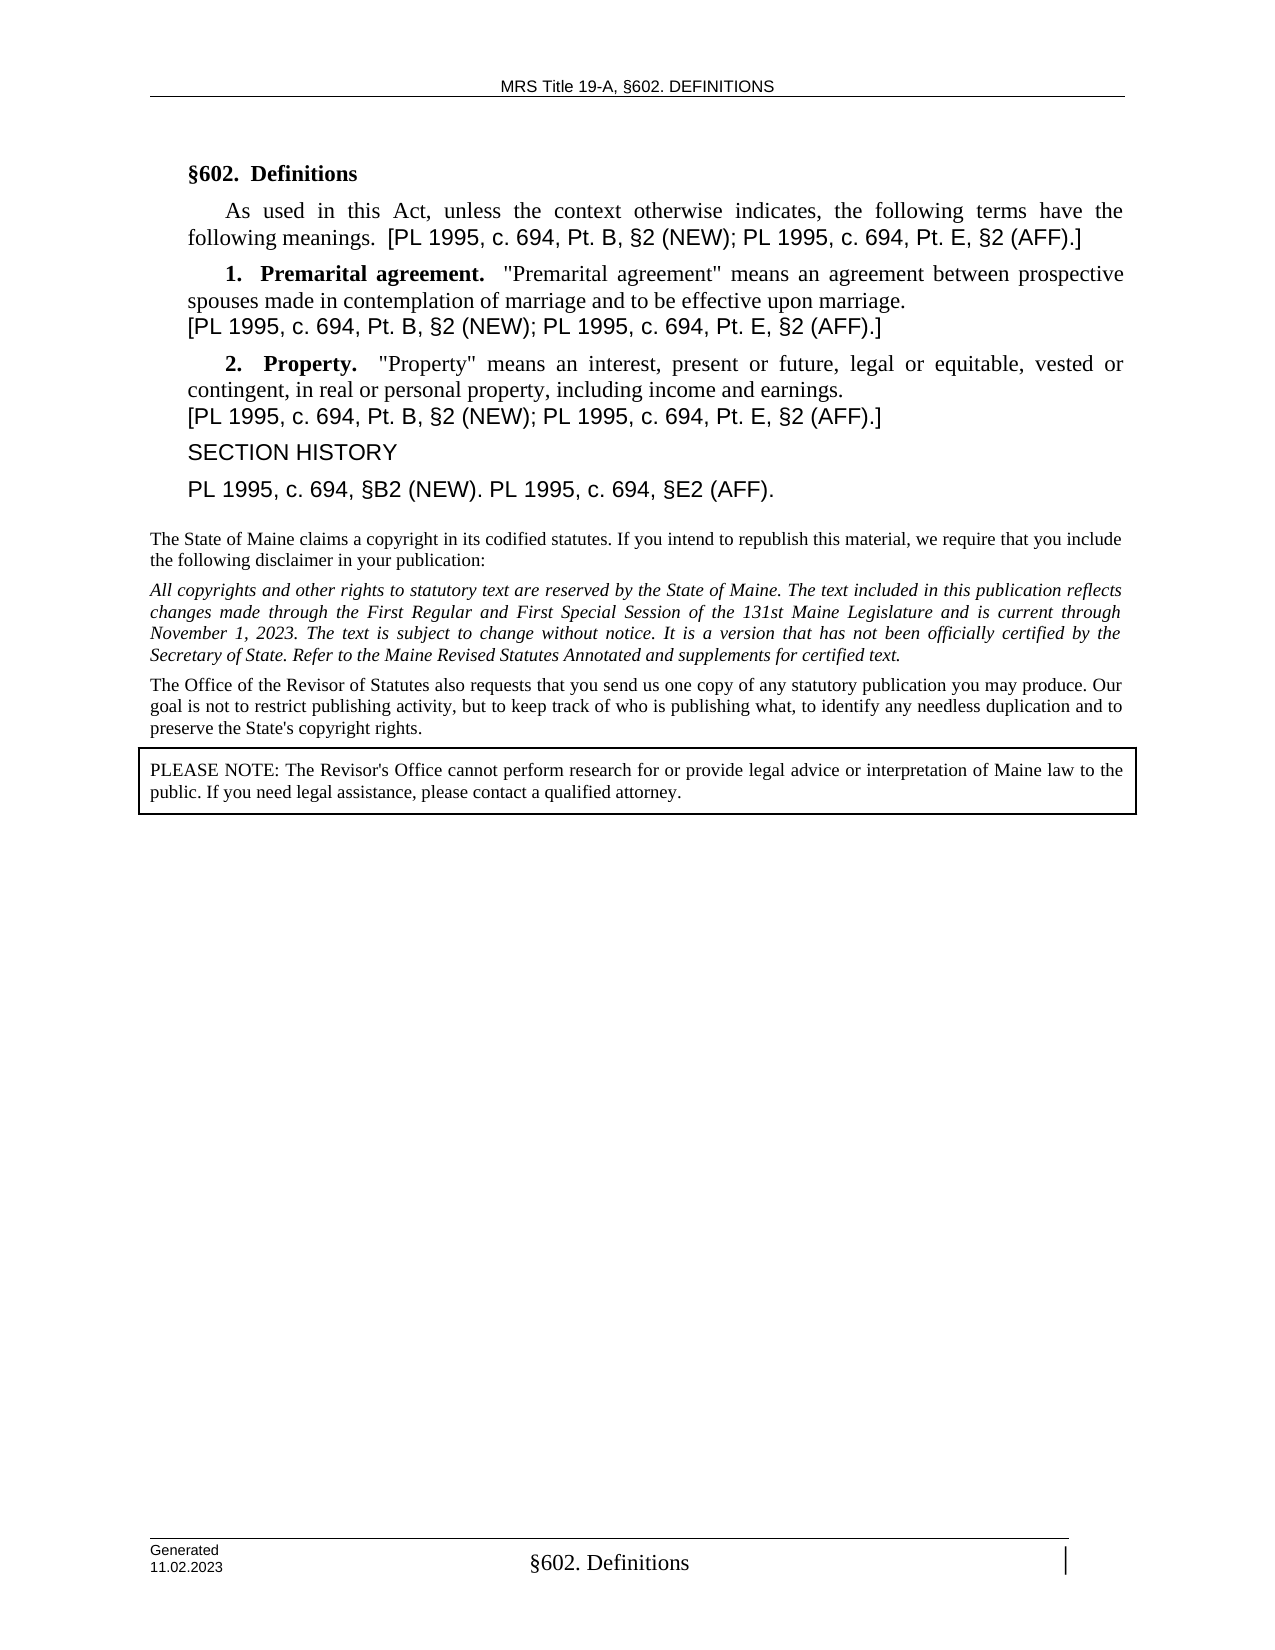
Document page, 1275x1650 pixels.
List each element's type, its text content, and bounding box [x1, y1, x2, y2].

text PL 1995, c. 694, §B2 (NEW). PL 1995, c. 694, §E2 (AFF). [187, 476, 1125, 502]
text All copyrights and other rights to statutory text are reserved by the State of Maine. The text included in this publication reflects changes made through the First Regular and First Special Session of the 131st Maine Legislature and is current through November 1, 2023 . The text is subject to change without notice. It is a version that has not been officially certified by the Secretary of State. Refer to the Maine Revised Statutes Annotated and supplements for certified text. [150, 579, 1125, 665]
text 1. Premarital agreement. "Premarital agreement" means an agreement between prospective spouses made in contemplation of marriage and to be effective upon marriage. [187, 260, 1125, 313]
text §602. Definitions [187, 160, 1125, 187]
text The State of Maine claims a copyright in its codified statutes. If you intend to republish this material, we require that you include the following disclaimer in your publication: [150, 527, 1125, 571]
text [PL 1995, c. 694, Pt. B, §2 (NEW); PL 1995, c. 694, Pt. E, §2 (AFF).] [187, 403, 1125, 429]
text As used in this Act, unless the context otherwise indicates, the following terms have the following meanings. [PL 1995, c. 694, Pt. B, §2 (NEW); PL 1995, c. 694, Pt. E, §2 (AFF).] [187, 197, 1125, 250]
text PLEASE NOTE: The Revisor's Office cannot perform research for or provide legal advice or interpretation of Maine law to the public. If you need legal assistance, please contact a qualified attorney. [140, 749, 1135, 813]
text The Office of the Revisor of Statutes also requests that you send us one copy of any statutory publication you may produce. Our goal is not to restrict publishing activity, but to keep track of who is publishing what, to identify any needless duplication and to preserve the State's copyright rights. [150, 673, 1125, 738]
text SECTION HISTORY [187, 439, 1125, 466]
text 2. Property. "Property" means an interest, present or future, legal or equitable, vested or contingent, in real or personal property, including income and earnings. [187, 350, 1125, 403]
text [PL 1995, c. 694, Pt. B, §2 (NEW); PL 1995, c. 694, Pt. E, §2 (AFF).] [187, 313, 1125, 339]
